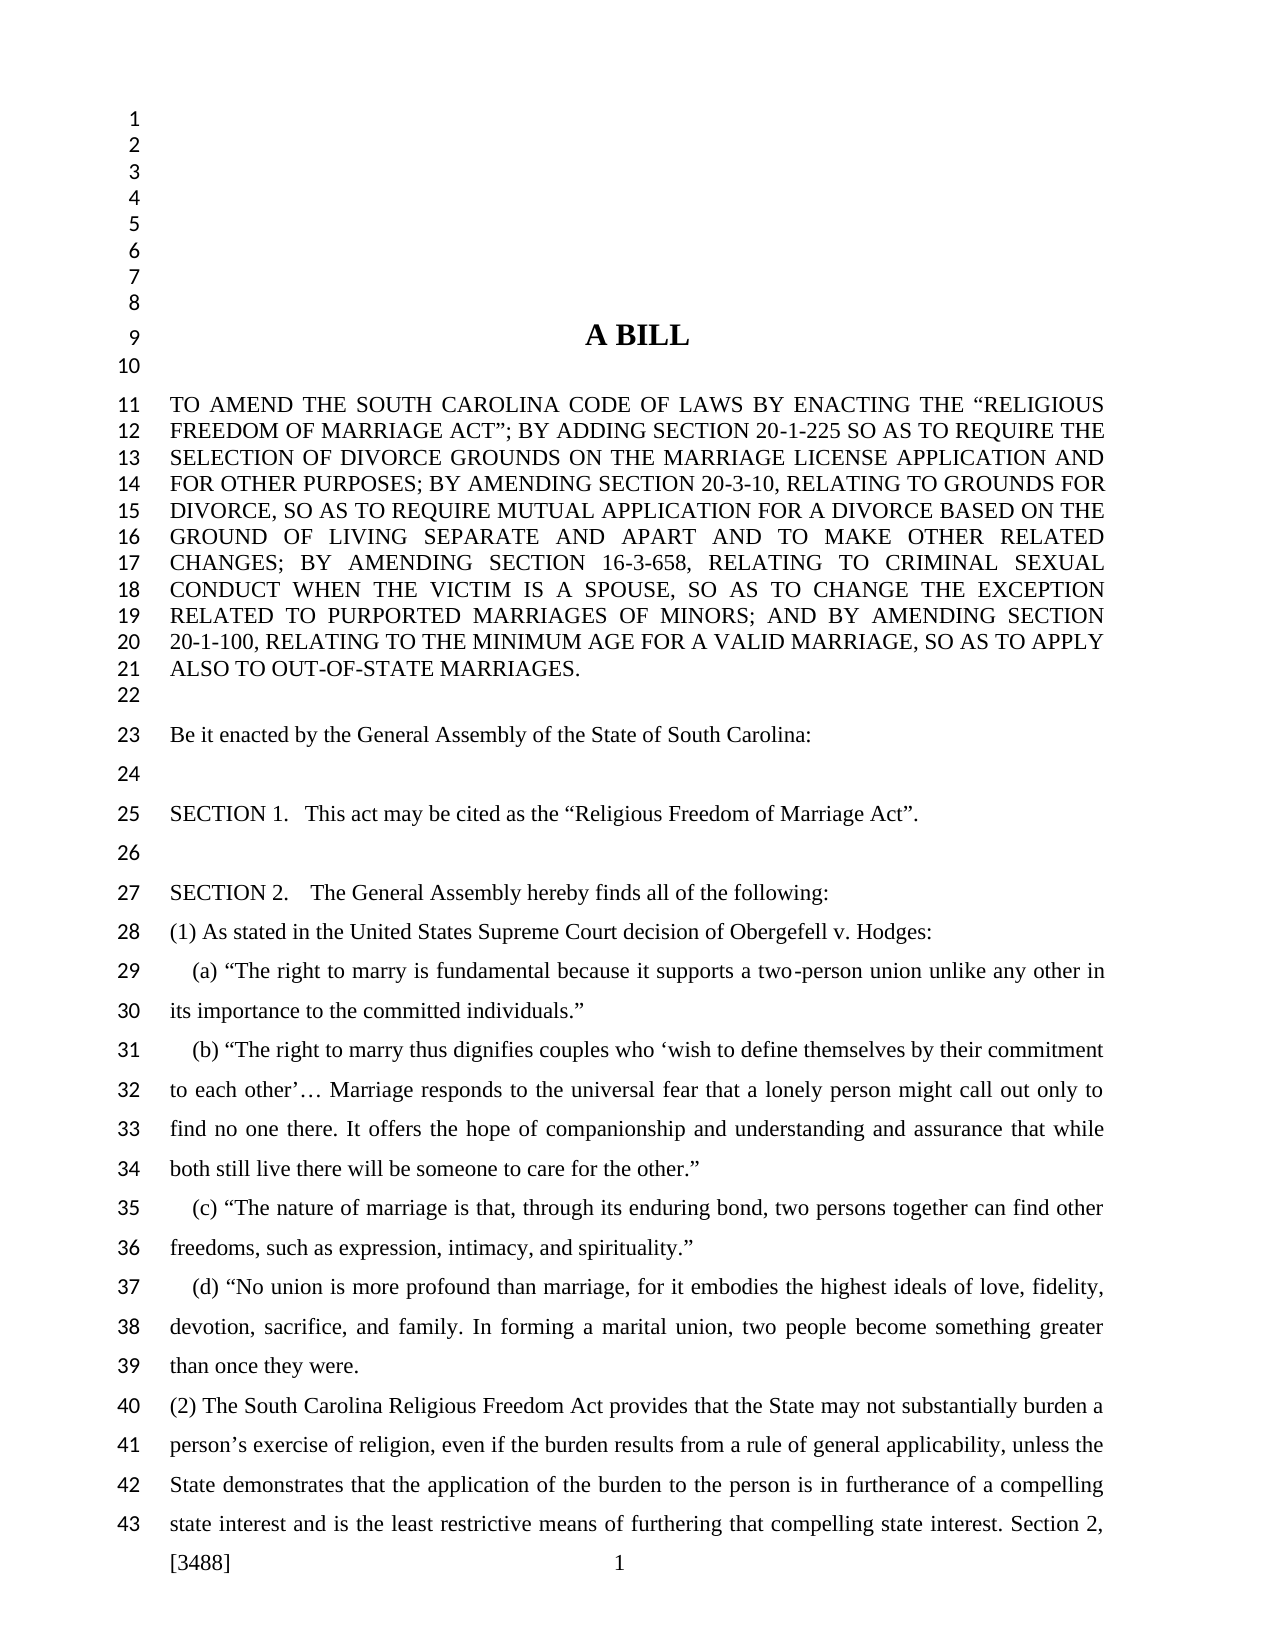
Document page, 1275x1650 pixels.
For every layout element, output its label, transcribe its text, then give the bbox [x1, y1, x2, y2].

text SECTION 1. This act may be cited as the “Religious Freedom of Marriage Act”. [169, 799, 1106, 826]
text (d) “No union is more profound than marriage, for it embodies the highest ideals of love, fidelity, devotion, sacrifice, and family. In forming a marital union, two people become something greater than once they were. [169, 1273, 1106, 1379]
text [169, 1392, 1106, 1537]
text (a) “The right to marry is fundamental because it supports a two‑person union unlike any other in its importance to the committed individuals.” [169, 957, 1106, 1023]
text (c) “The nature of marriage is that, through its enduring bond, two persons together can find other freedoms, such as expression, intimacy, and spirituality.” [169, 1194, 1106, 1260]
text A bill [169, 316, 1106, 352]
text SECTION 2. The General Assembly hereby finds all of the following: [169, 878, 1106, 905]
text Be it enacted by the General Assembly of the State of South Carolina: [169, 721, 1106, 747]
text (1) As stated in the United States Supreme Court decision of Obergefell v. Hodges: [169, 918, 1106, 944]
text (b) “The right to marry thus dignifies couples who ‘wish to define themselves by their commitment to each other’… Marriage responds to the universal fear that a lonely person might call out only to find no one there. It offers the hope of companionship and understanding and assurance that while both still live there will be someone to care for the other.” [169, 1036, 1106, 1181]
